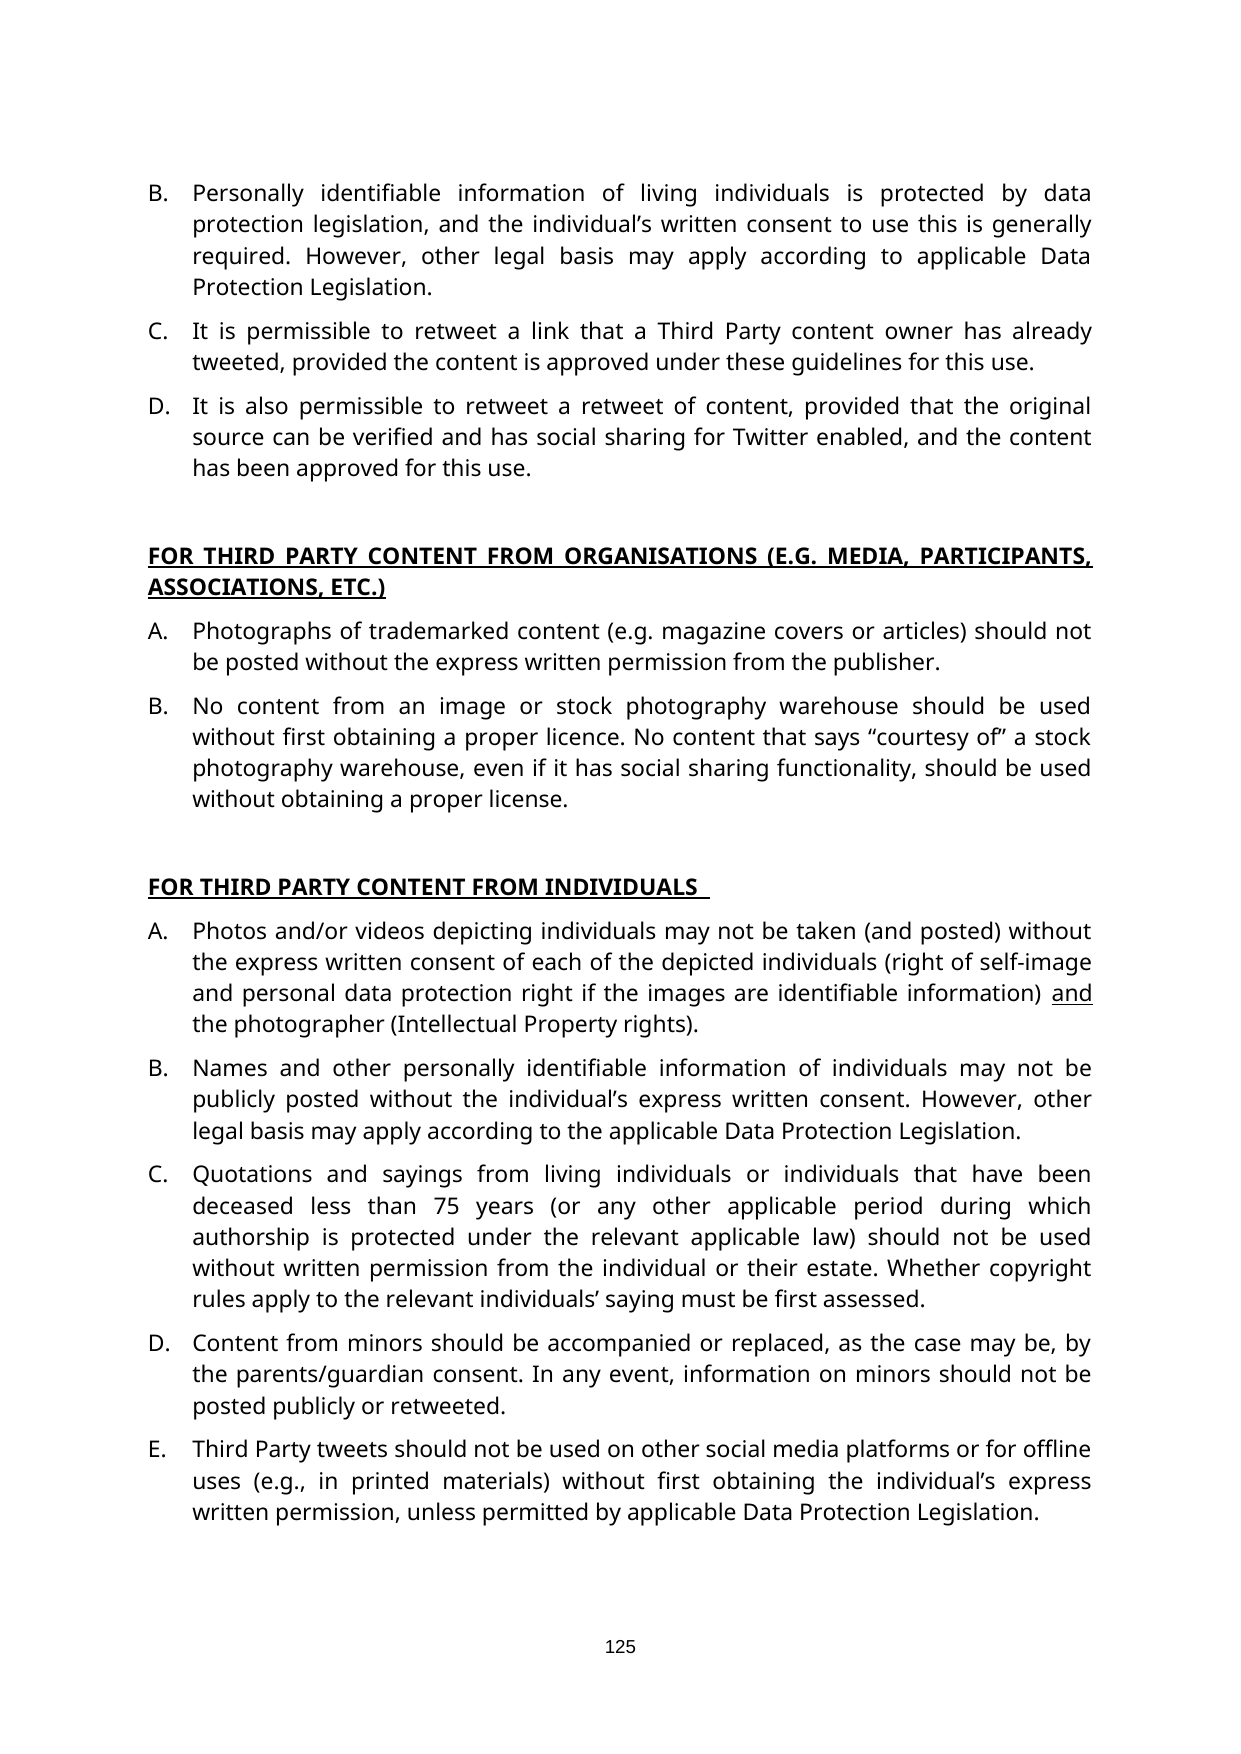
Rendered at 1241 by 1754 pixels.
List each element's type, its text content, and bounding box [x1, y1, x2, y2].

list Content from minors should be accompanied or replaced, as the case may be, by the parents/guardian consent. In any event, information on minors should not be posted publicly or retweeted. [148, 1327, 1093, 1421]
list No content from an image or stock photography warehouse should be used without first obtaining a proper licence. No content that says “courtesy of” a stock photography warehouse, even if it has social sharing functionality, should be used without obtaining a proper license. [148, 690, 1093, 815]
list It is also permissible to retweet a retweet of content, provided that the original source can be verified and has social sharing for Twitter enabled, and the content has been approved for this use. [148, 390, 1093, 483]
text FOR THIRD PARTY CONTENT FROM ORGANISATIONS (E.G. MEDIA, PARTICIPANTS, ASSOCIATIONS, ETC.) [148, 540, 1093, 566]
list Personally identifiable information of living individuals is protected by data protection legislation, and the individual’s written consent to use this is generally required. However, other legal basis may apply according to applicable Data Protection Legislation. [148, 177, 1093, 302]
list Third Party tweets should not be used on other social media platforms or for offline uses (e.g., in printed materials) without first obtaining the individual’s express written permission, unless permitted by applicable Data Protection Legislation. [148, 1433, 1093, 1527]
list Photographs of trademarked content (e.g. magazine covers or articles) should not be posted without the express written permission from the publisher. [148, 615, 1093, 677]
text FOR THIRD PARTY CONTENT FROM INDIVIDUALS [148, 871, 1093, 902]
list It is permissible to retweet a link that a Third Party content owner has already tweeted, provided the content is approved under these guidelines for this use. [148, 315, 1093, 377]
list Names and other personally identifiable information of individuals may not be publicly posted without the individual’s express written consent. However, other legal basis may apply according to the applicable Data Protection Legislation. [148, 1052, 1093, 1146]
list Quotations and sayings from living individuals or individuals that have been deceased less than 75 years (or any other applicable period during which authorship is protected under the relevant applicable law) should not be used without written permission from the individual or their estate. Whether copyright rules apply to the relevant individuals’ saying must be first assessed. [148, 1158, 1093, 1315]
text FOR THIRD PARTY CONTENT FROM ORGANISATIONS (E.G. MEDIA, PARTICIPANTS, ASSOCIATIONS, ETC.) [148, 568, 1093, 602]
list Photos and/or videos depicting individuals may not be taken (and posted) without the express written consent of each of the depicted individuals (right of self-image and personal data protection right if the images are identifiable information) and the photographer (Intellectual Property rights). [148, 915, 1093, 1040]
